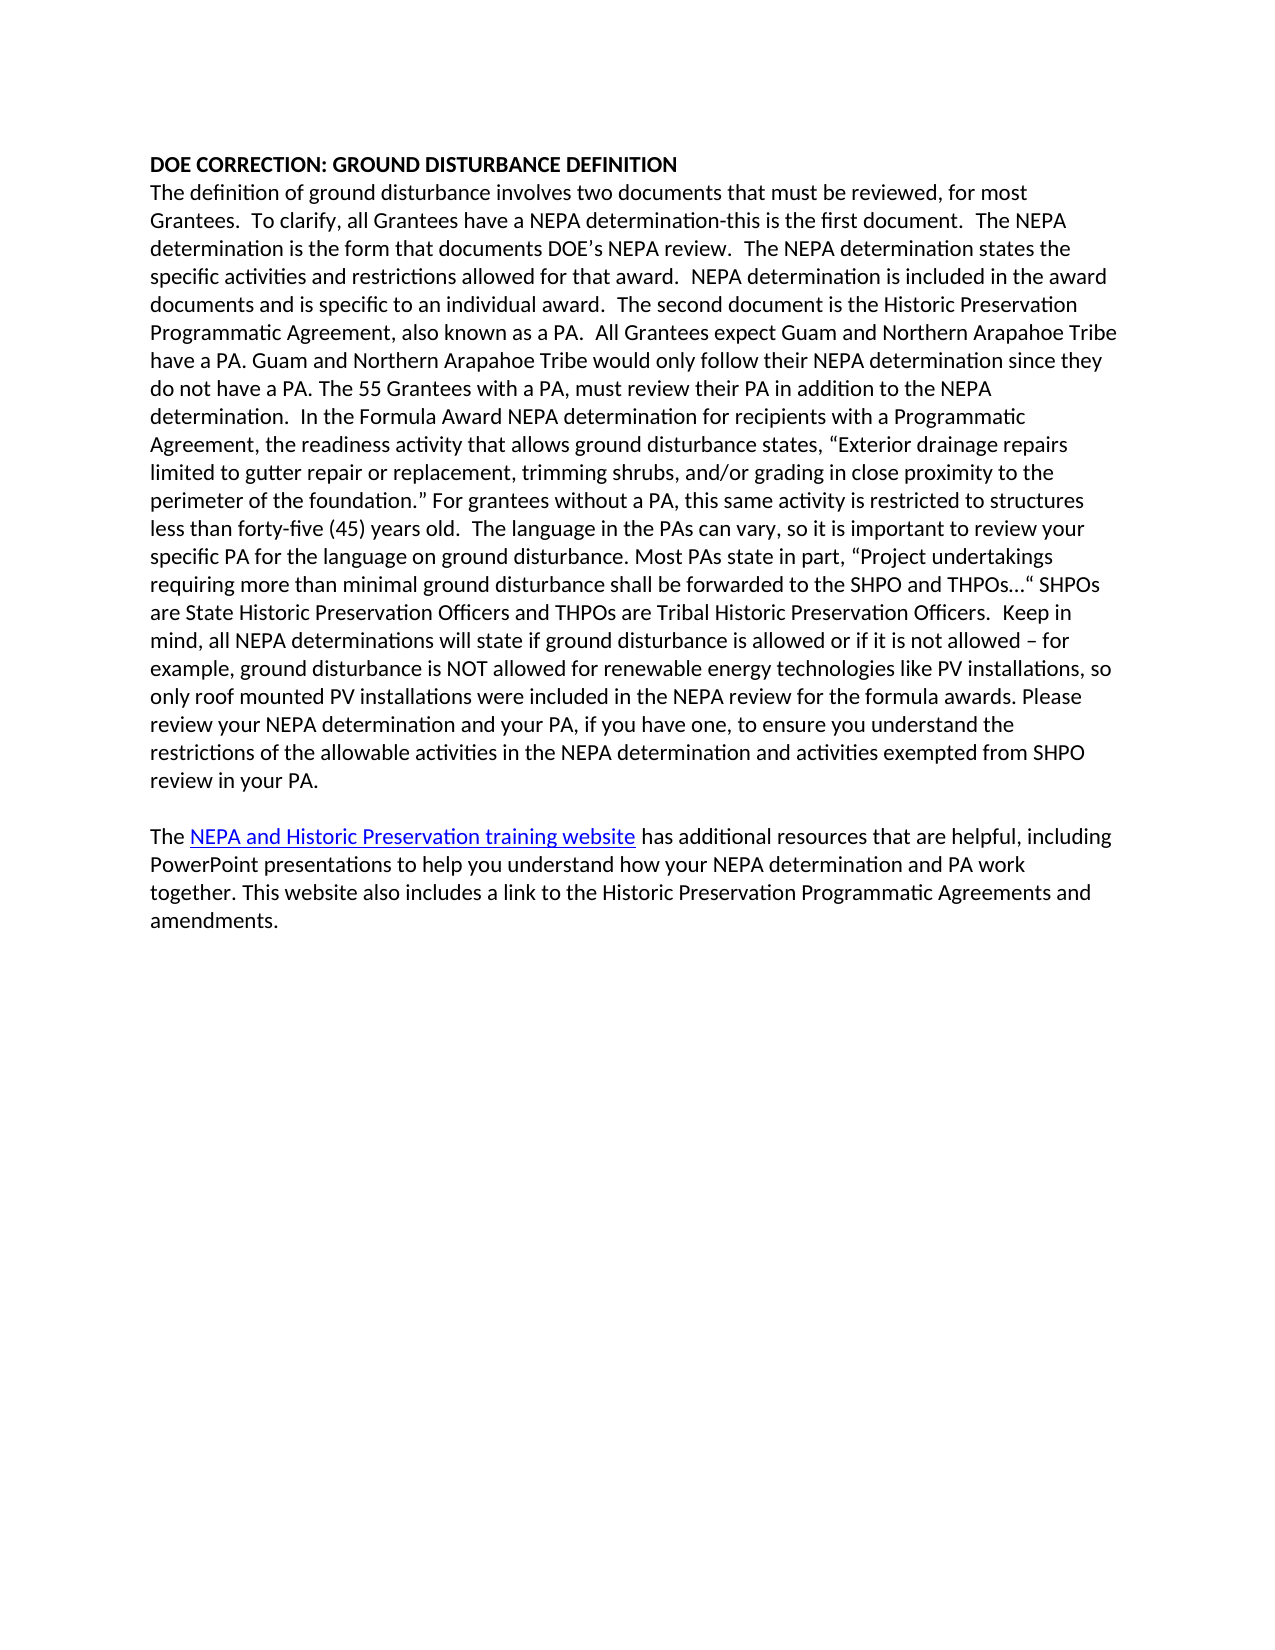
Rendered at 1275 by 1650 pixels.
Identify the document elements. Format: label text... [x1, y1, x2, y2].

text DOE CORRECTION: GROUND DISTURBANCE DEFINITION The definition of ground disturbance involves two documents that must be reviewed, for most Grantees. To clarify, all Grantees have a NEPA determination-this is the first document. The NEPA determination is the form that documents DOE’s NEPA review. The NEPA determination states the specific activities and restrictions allowed for that award. NEPA determination is included in the award documents and is specific to an individual award. The second document is the Historic Preservation Programmatic Agreement, also known as a PA. All Grantees expect Guam and Northern Arapahoe Tribe have a PA. Guam and Northern Arapahoe Tribe would only follow their NEPA determination since they do not have a PA. The 55 Grantees with a PA, must review their PA in addition to the NEPA determination. In the Formula Award NEPA determination for recipients with a Programmatic Agreement, the readiness activity that allows ground disturbance states, “Exterior drainage repairs limited to gutter repair or replacement, trimming shrubs, and/or grading in close proximity to the perimeter of the foundation.” For grantees without a PA, this same activity is restricted to structures less than forty-five (45) years old. The language in the PAs can vary, so it is important to review your specific PA for the language on ground disturbance. Most PAs state in part, “Project undertakings requiring more than minimal ground disturbance shall be forwarded to the SHPO and THPOs…“ SHPOs are State Historic Preservation Officers and THPOs are Tribal Historic Preservation Officers. Keep in mind, all NEPA determinations will state if ground disturbance is allowed or if it is not allowed – for example, ground disturbance is NOT allowed for renewable energy technologies like PV installations, so only roof mounted PV installations were included in the NEPA review for the formula awards. Please review your NEPA determination and your PA, if you have one, to ensure you understand the restrictions of the allowable activities in the NEPA determination and activities exempted from SHPO review in your PA. The NEPA and Historic Preservation training website has additional resources that are helpful, including PowerPoint presentations to help you understand how your NEPA determination and PA work together. This website also includes a link to the Historic Preservation Programmatic Agreements and amendments. [150, 150, 1125, 934]
